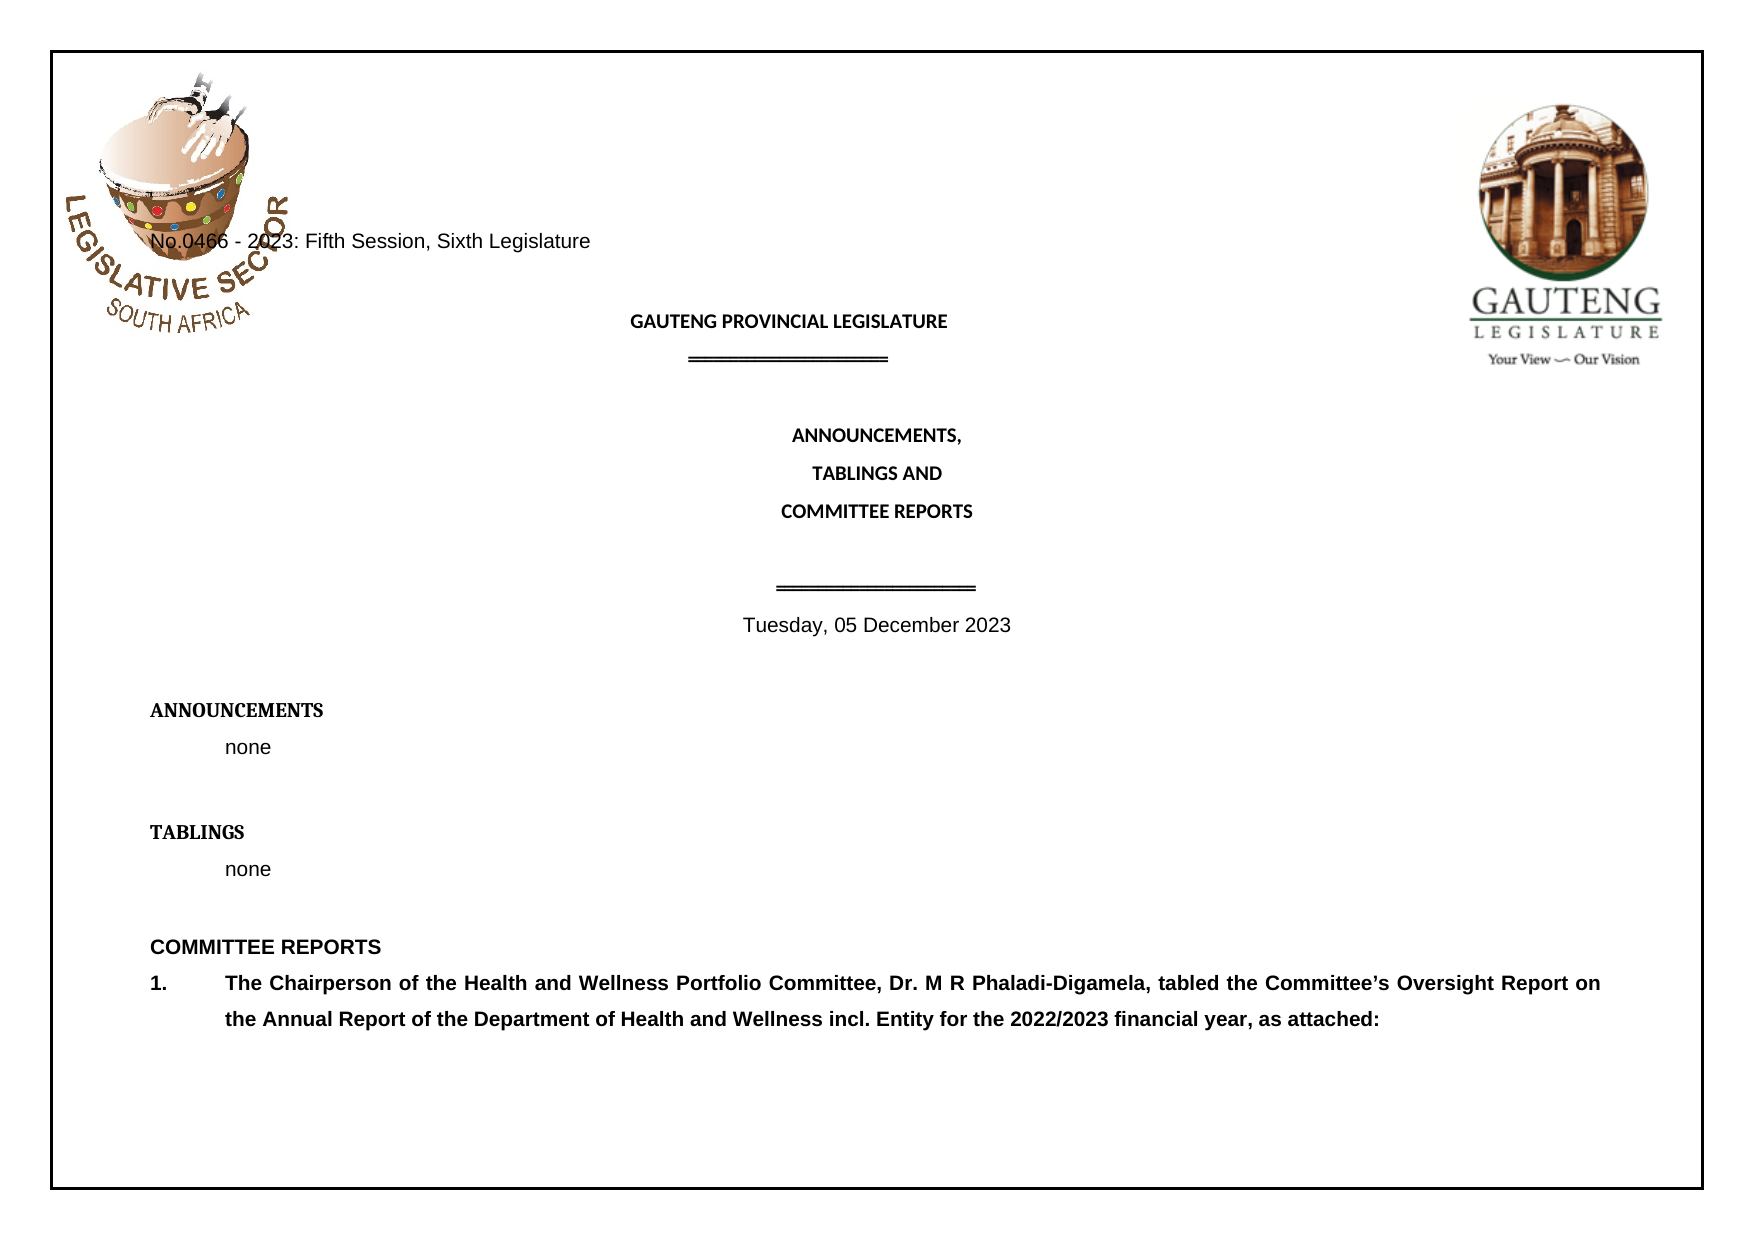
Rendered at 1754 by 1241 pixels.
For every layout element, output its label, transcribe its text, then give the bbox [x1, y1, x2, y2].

text TABLINGS AND [150, 461, 1604, 486]
text Tuesday, 05 December 2023 [150, 613, 1604, 637]
text none [150, 857, 1604, 881]
subtitle TABLINGS [150, 821, 1604, 845]
text COMMITTEE REPORTS [150, 499, 1604, 524]
picture [57, 56, 292, 347]
text 1. The Chairperson of the Health and Wellness Portfolio Committee, Dr. M R Phaladi-Digamela, tabled the Committee’s Oversight Report on the Annual Report of the Department of Health and Wellness incl. Entity for the 2022/2023 financial year, as attached: [150, 971, 1604, 1031]
subtitle COMMITTEE REPORTS [150, 935, 1604, 959]
text GAUTENG PROVINCIAL LEGISLATURE [150, 308, 1444, 333]
text No.0466 - 2023: Fifth Session, Sixth Legislature [150, 229, 1444, 253]
text ======================== [150, 575, 1604, 600]
picture [1444, 53, 1695, 388]
subtitle ANNOUNCEMENTS [150, 699, 1604, 723]
text none [150, 735, 1676, 759]
text ANNOUNCEMENTS, [150, 422, 1604, 448]
text ======================== [150, 346, 1444, 372]
